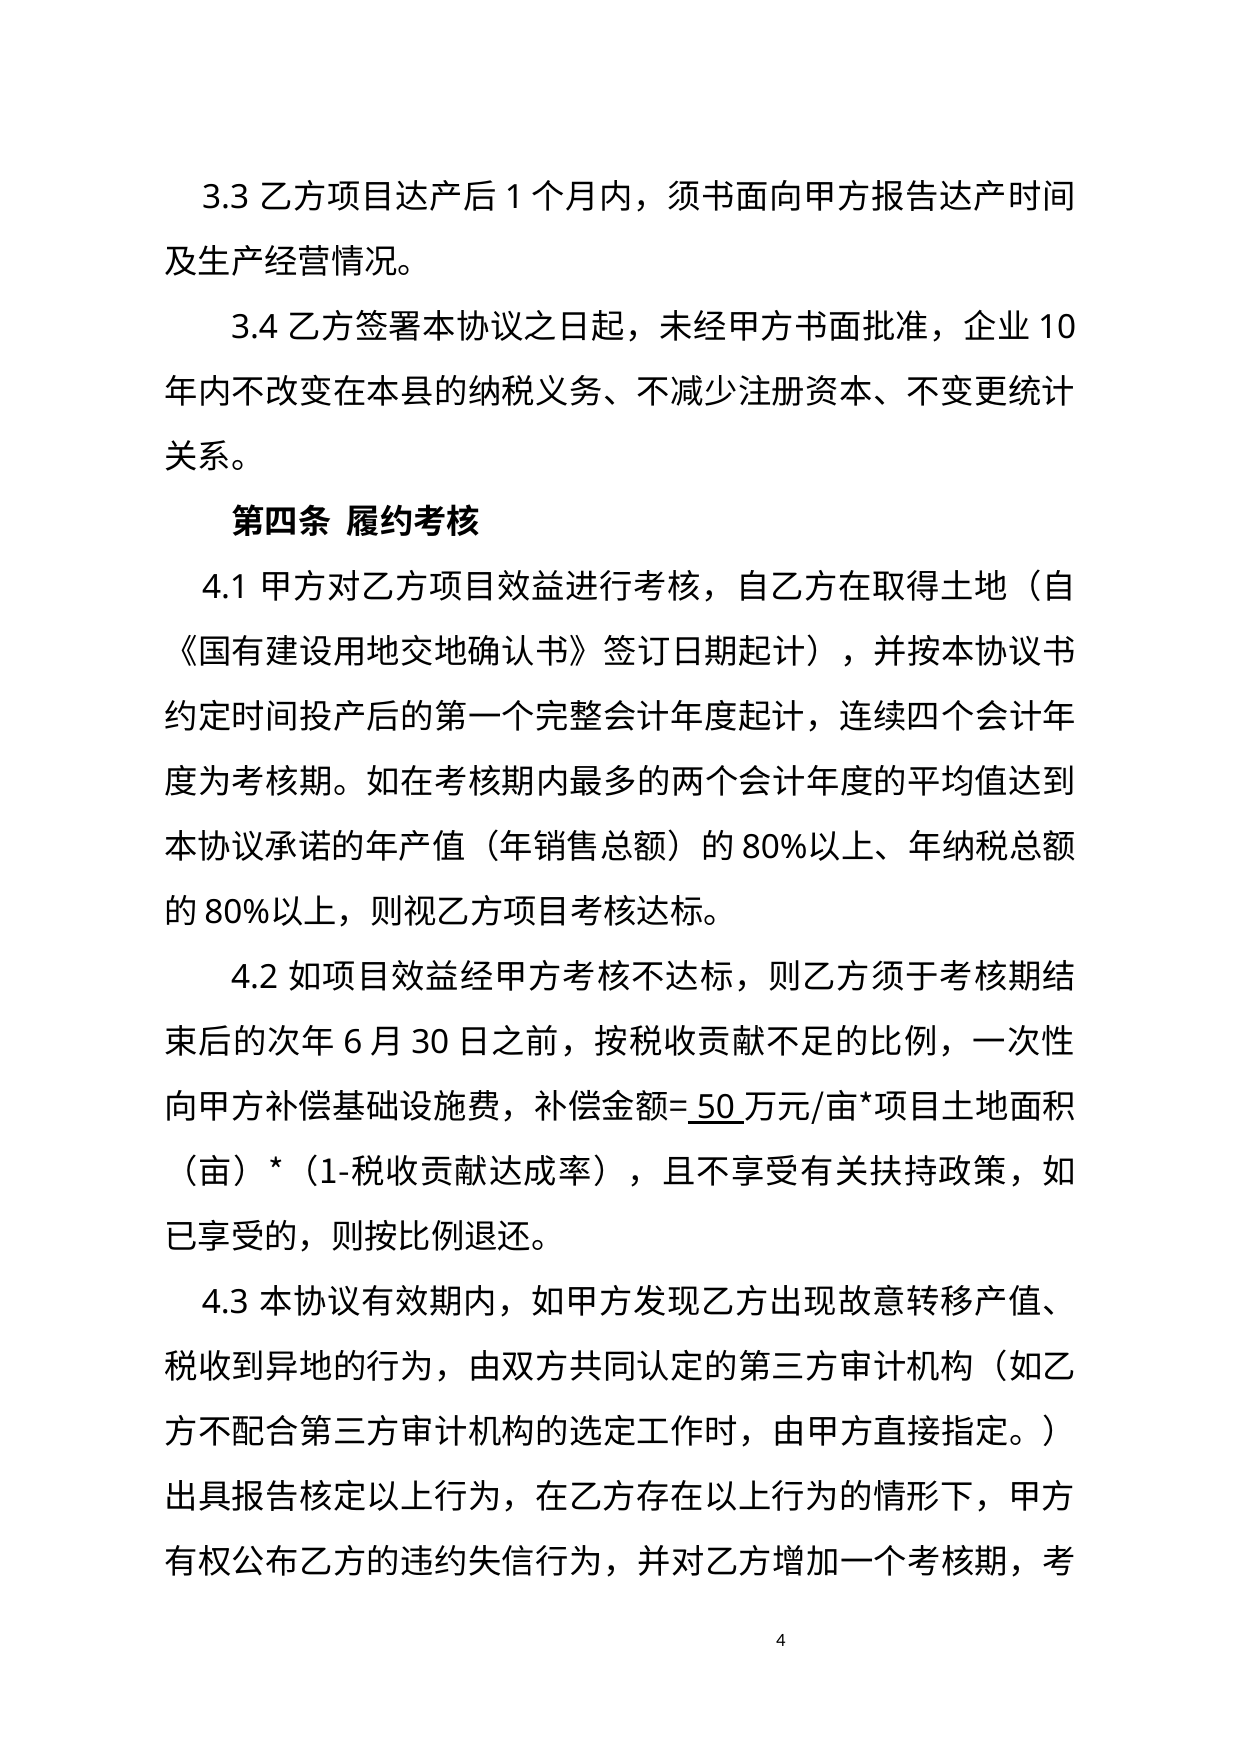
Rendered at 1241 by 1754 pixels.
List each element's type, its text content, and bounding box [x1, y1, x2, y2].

text 3.4 乙方签署本协议之日起，未经甲方书面批准，企业10年内不改变在本县的纳税义务、不减少注册资本、不变更统计关系。 [164, 292, 1076, 487]
text 第四条 履约考核 4.1 甲方对乙方项目效益进行考核，自乙方在取得土地（自《国有建设用地交地确认书》签订日期起计），并按本协议书约定时间投产后的第一个完整会计年度起计，连续四个会计年度为考核期。如在考核期内最多的两个会计年度的平均值达到本协议承诺的年产值（年销售总额）的80%以上、年纳税总额的80%以上，则视乙方项目考核达标。 [164, 487, 1076, 942]
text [164, 942, 1076, 1592]
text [164, 162, 1076, 292]
